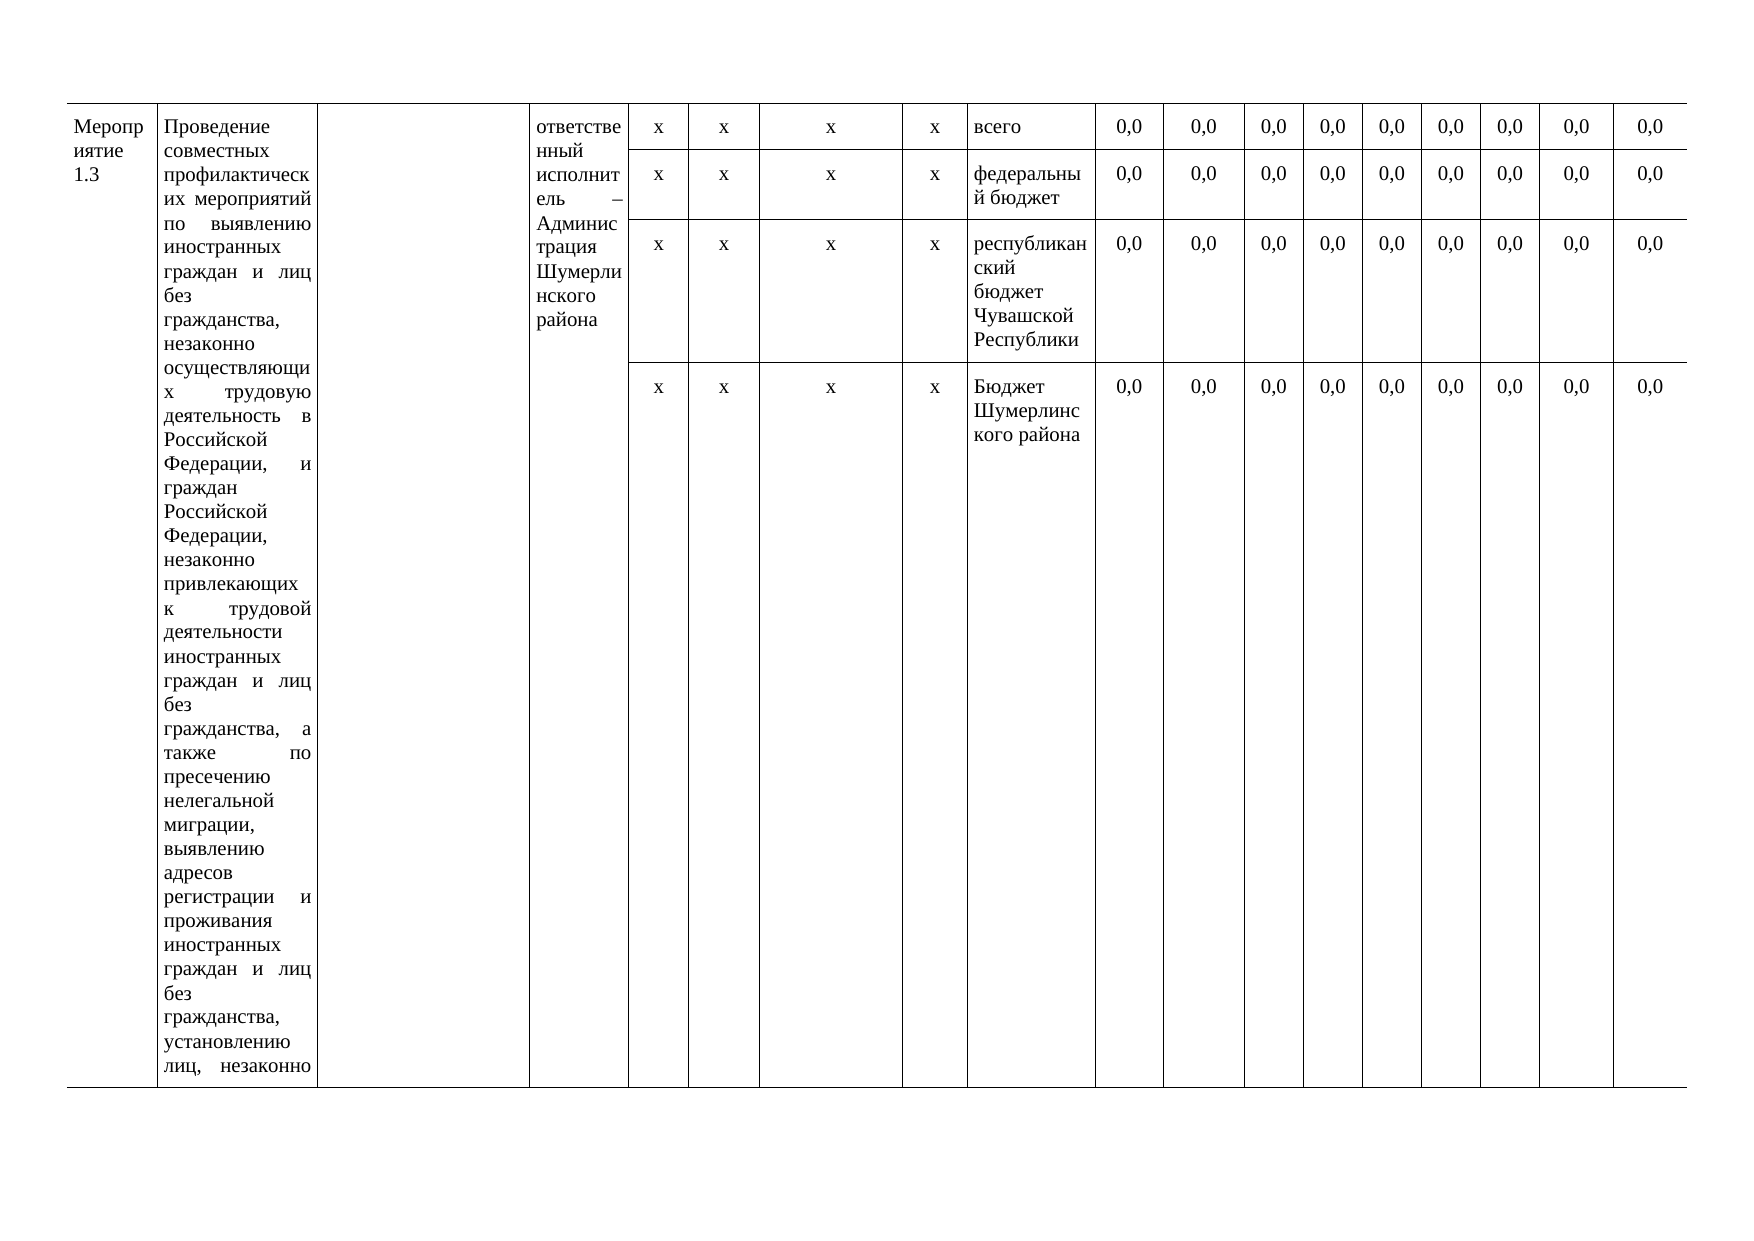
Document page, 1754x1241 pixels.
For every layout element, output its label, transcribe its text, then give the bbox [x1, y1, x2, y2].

table_cell 0,0 [1245, 363, 1303, 1087]
table_cell x [760, 104, 902, 149]
table_cell x [689, 104, 759, 149]
table_cell 0,0 [1422, 104, 1480, 149]
table_cell Проведение совместных профилактических мероприятий по выявлению иностранных граждан и лиц без гражданства, незаконно осуществляющих трудовую деятельность в Российской Федерации, и граждан Российской Федерации, незаконно привлекающих к трудовой деятельности иностранных граждан и лиц без гражданства, а также по пресечению нелегальной миграции, выявлению адресов регистрации и проживания иностранных граждан и лиц без гражданства, установлению лиц, незаконно сдающих им в наем жилые помещения [158, 104, 317, 1087]
table_cell 0,0 [1481, 220, 1539, 362]
table_cell 0,0 [1164, 150, 1244, 219]
table_cell 0,0 [1481, 150, 1539, 219]
table_cell 0,0 [1614, 104, 1687, 149]
table_cell x [760, 363, 902, 1087]
table_cell 0,0 [1245, 150, 1303, 219]
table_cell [968, 363, 1095, 1087]
table_cell x [760, 220, 902, 362]
table_cell x [629, 104, 688, 149]
table_cell x [903, 363, 967, 1087]
table_cell 0,0 [1540, 363, 1613, 1087]
table_cell [318, 104, 529, 1087]
table_cell 0,0 [1422, 220, 1480, 362]
table_cell x [689, 363, 759, 1087]
table_cell x [760, 150, 902, 219]
table_cell x [629, 220, 688, 362]
table_cell 0,0 [1614, 220, 1687, 362]
table_cell 0,0 [1096, 150, 1163, 219]
table_cell 0,0 [1363, 220, 1421, 362]
table_cell 0,0 [1614, 150, 1687, 219]
table_cell Мероприятие 1.3 [67, 104, 157, 1087]
table_cell 0,0 [1096, 104, 1163, 149]
table_cell 0,0 [1304, 363, 1362, 1087]
table_cell 0,0 [1363, 150, 1421, 219]
table_cell федеральный бюджет [968, 150, 1095, 219]
table_cell 0,0 [1540, 104, 1613, 149]
table_cell x [903, 150, 967, 219]
table_cell x [629, 150, 688, 219]
table_cell 0,0 [1245, 104, 1303, 149]
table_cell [530, 104, 628, 1087]
table_cell 0,0 [1422, 150, 1480, 219]
table_cell 0,0 [1164, 363, 1244, 1087]
table_cell 0,0 [1304, 104, 1362, 149]
table_cell 0,0 [1304, 220, 1362, 362]
table_cell x [629, 363, 688, 1087]
table_cell 0,0 [1422, 363, 1480, 1087]
table_cell 0,0 [1540, 220, 1613, 362]
table_cell 0,0 [1164, 104, 1244, 149]
table_cell 0,0 [1363, 104, 1421, 149]
table_cell 0,0 [1540, 150, 1613, 219]
table_cell x [689, 150, 759, 219]
table_cell 0,0 [1096, 363, 1163, 1087]
table_cell x [903, 104, 967, 149]
table_cell 0,0 [1481, 104, 1539, 149]
table_cell 0,0 [1363, 363, 1421, 1087]
table_cell x [903, 220, 967, 362]
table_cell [968, 220, 1095, 362]
table_cell 0,0 [1096, 220, 1163, 362]
table_cell 0,0 [1245, 220, 1303, 362]
table_cell 0,0 [1481, 363, 1539, 1087]
table_cell 0,0 [1164, 220, 1244, 362]
table_cell x [689, 220, 759, 362]
table_cell всего [968, 104, 1095, 149]
table_cell 0,0 [1304, 150, 1362, 219]
table_cell 0,0 [1614, 363, 1687, 1087]
